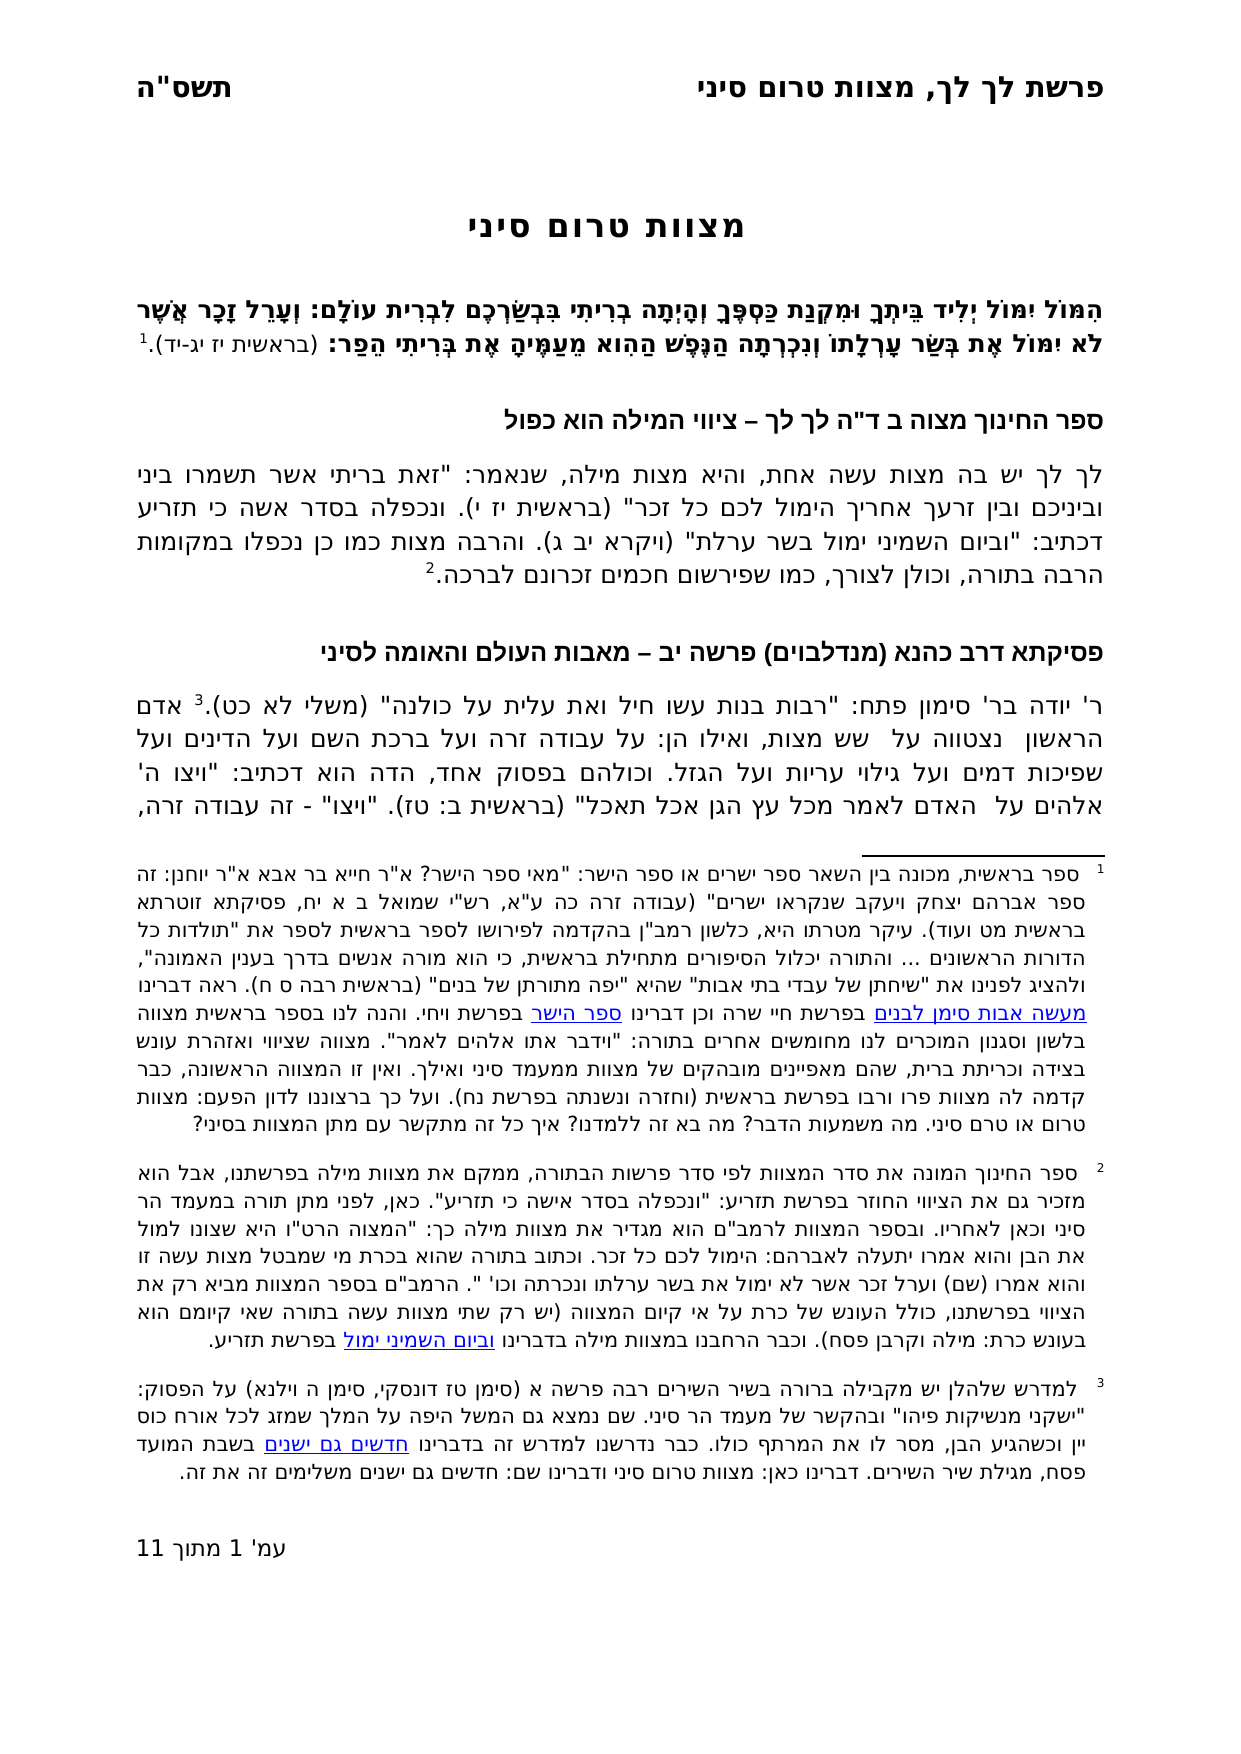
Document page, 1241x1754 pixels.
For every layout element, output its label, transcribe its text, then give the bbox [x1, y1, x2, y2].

text ר' יודה בר' סימון פתח: "רבות בנות עשו חיל ואת עלית על כולנה" (משלי לא כט). אדם הראשון נצטווה על שש מצות, ואילו הן: על עבודה זרה ועל ברכת השם ועל הדינים ועל שפיכות דמים ועל גילוי עריות ועל הגזל. וכולהם בפסוק אחד, הדה הוא דכתיב: "ויצו ה' אלהים על האדם לאמר מכל עץ הגן אכל תאכל" (בראשית ב: טז). "ויצו" - זה עבודה זרה, כמה דאת אמרת: "כי הואיל הלך אחרי צו" (הושע ה יא). "ה' " - זו ברכת השם, כמה דאת אמרת: "ונוקב שם ה' מות יומת" (ויקרא כד טז). "אלהים" - אילו הדיינין ... "על האדם" - זו שפיכות דמים ... "לאמר" - זה גילוי עריות ... "מכל עץ הגן" - זה הגזל, כמה דאת אמרת: "ומעץ הדעת טוב ורע לא תאכל ממנו" (בראשית ב יז). [136, 687, 1104, 821]
text ספר החינוך מצוה ב ד"ה לך לך – ציווי המילה הוא כפול [136, 404, 1104, 435]
text הִמּוֹל יִמּוֹל יְלִיד בֵּיתְךָ וּמִקְנַת כַּסְפֶּךָ וְהָיְתָה בְרִיתִי בִּבְשַׂרְכֶם לִבְרִית עוֹלָם: וְעָרֵל זָכָר אֲשֶׁר לֹא יִמּוֹל אֶת בְּשַׂר עָרְלָתוֹ וְנִכְרְתָה הַנֶּפֶשׁ הַהִוא מֵעַמֶּיהָ אֶת בְּרִיתִי הֵפַר: (בראשית יז יג-יד). [136, 291, 1104, 358]
text פסיקתא דרב כהנא (מנדלבוים) פרשה יב – מאבות העולם והאומה לסיני [136, 635, 1104, 666]
text לך לך יש בה מצות עשה אחת, והיא מצות מילה, שנאמר: "זאת בריתי אשר תשמרו ביני וביניכם ובין זרעך אחריך הימול לכם כל זכר" (בראשית יז י). ונכפלה בסדר אשה כי תזריע דכתיב: "וביום השמיני ימול בשר ערלת" (ויקרא יב ג). והרבה מצות כמו כן נכפלו במקומות הרבה בתורה, וכולן לצורך, כמו שפירשום חכמים זכרונם לברכה. [136, 456, 1104, 589]
